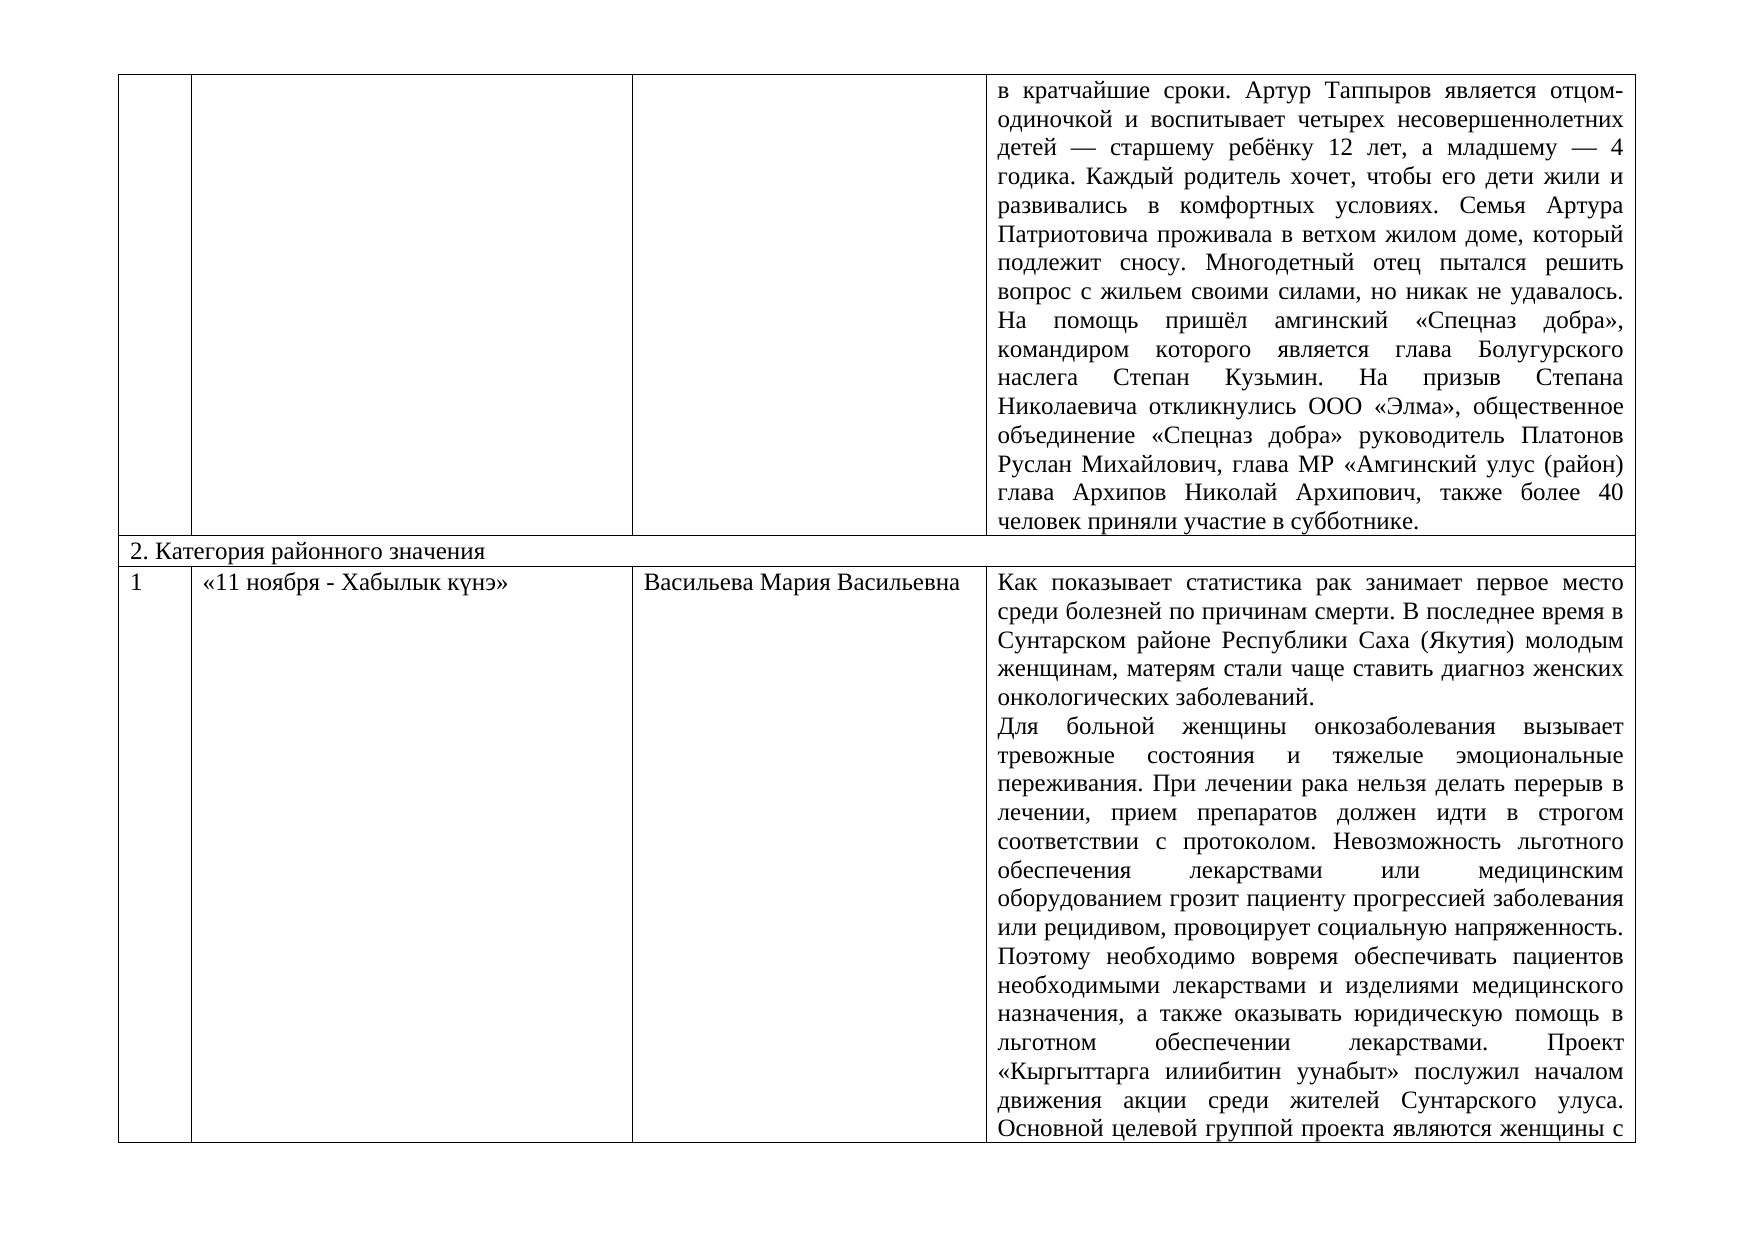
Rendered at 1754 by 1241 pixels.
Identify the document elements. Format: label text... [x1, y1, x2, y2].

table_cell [192, 75, 632, 535]
table_cell 1 [119, 567, 191, 1142]
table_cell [633, 75, 986, 535]
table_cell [633, 567, 986, 1142]
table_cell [987, 75, 1635, 535]
table_cell 2. Категория районного значения [119, 536, 1635, 566]
table_cell 6 [119, 75, 191, 535]
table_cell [987, 567, 1635, 1142]
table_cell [192, 567, 632, 1142]
